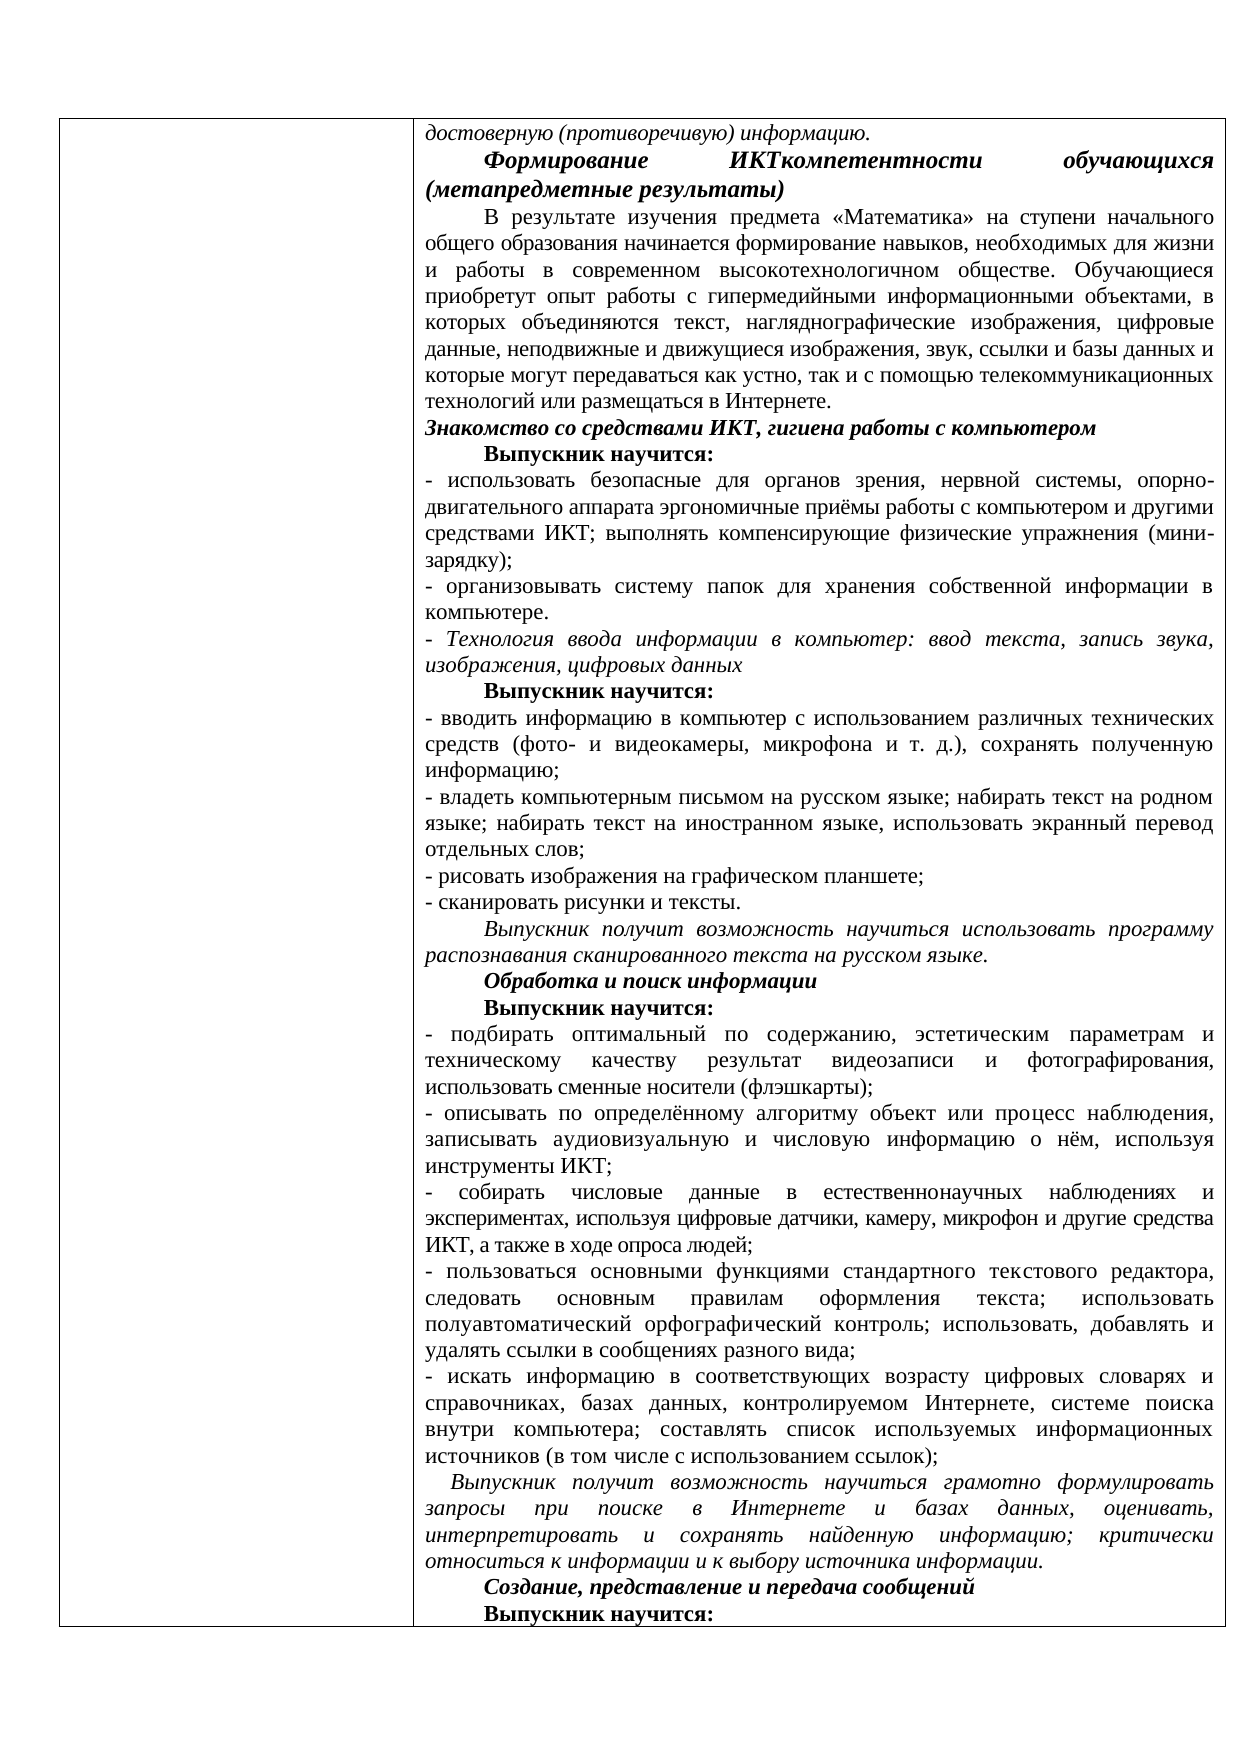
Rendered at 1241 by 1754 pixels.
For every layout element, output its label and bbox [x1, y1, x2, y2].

table_header [60, 119, 413, 1626]
table_header [414, 119, 1225, 1626]
